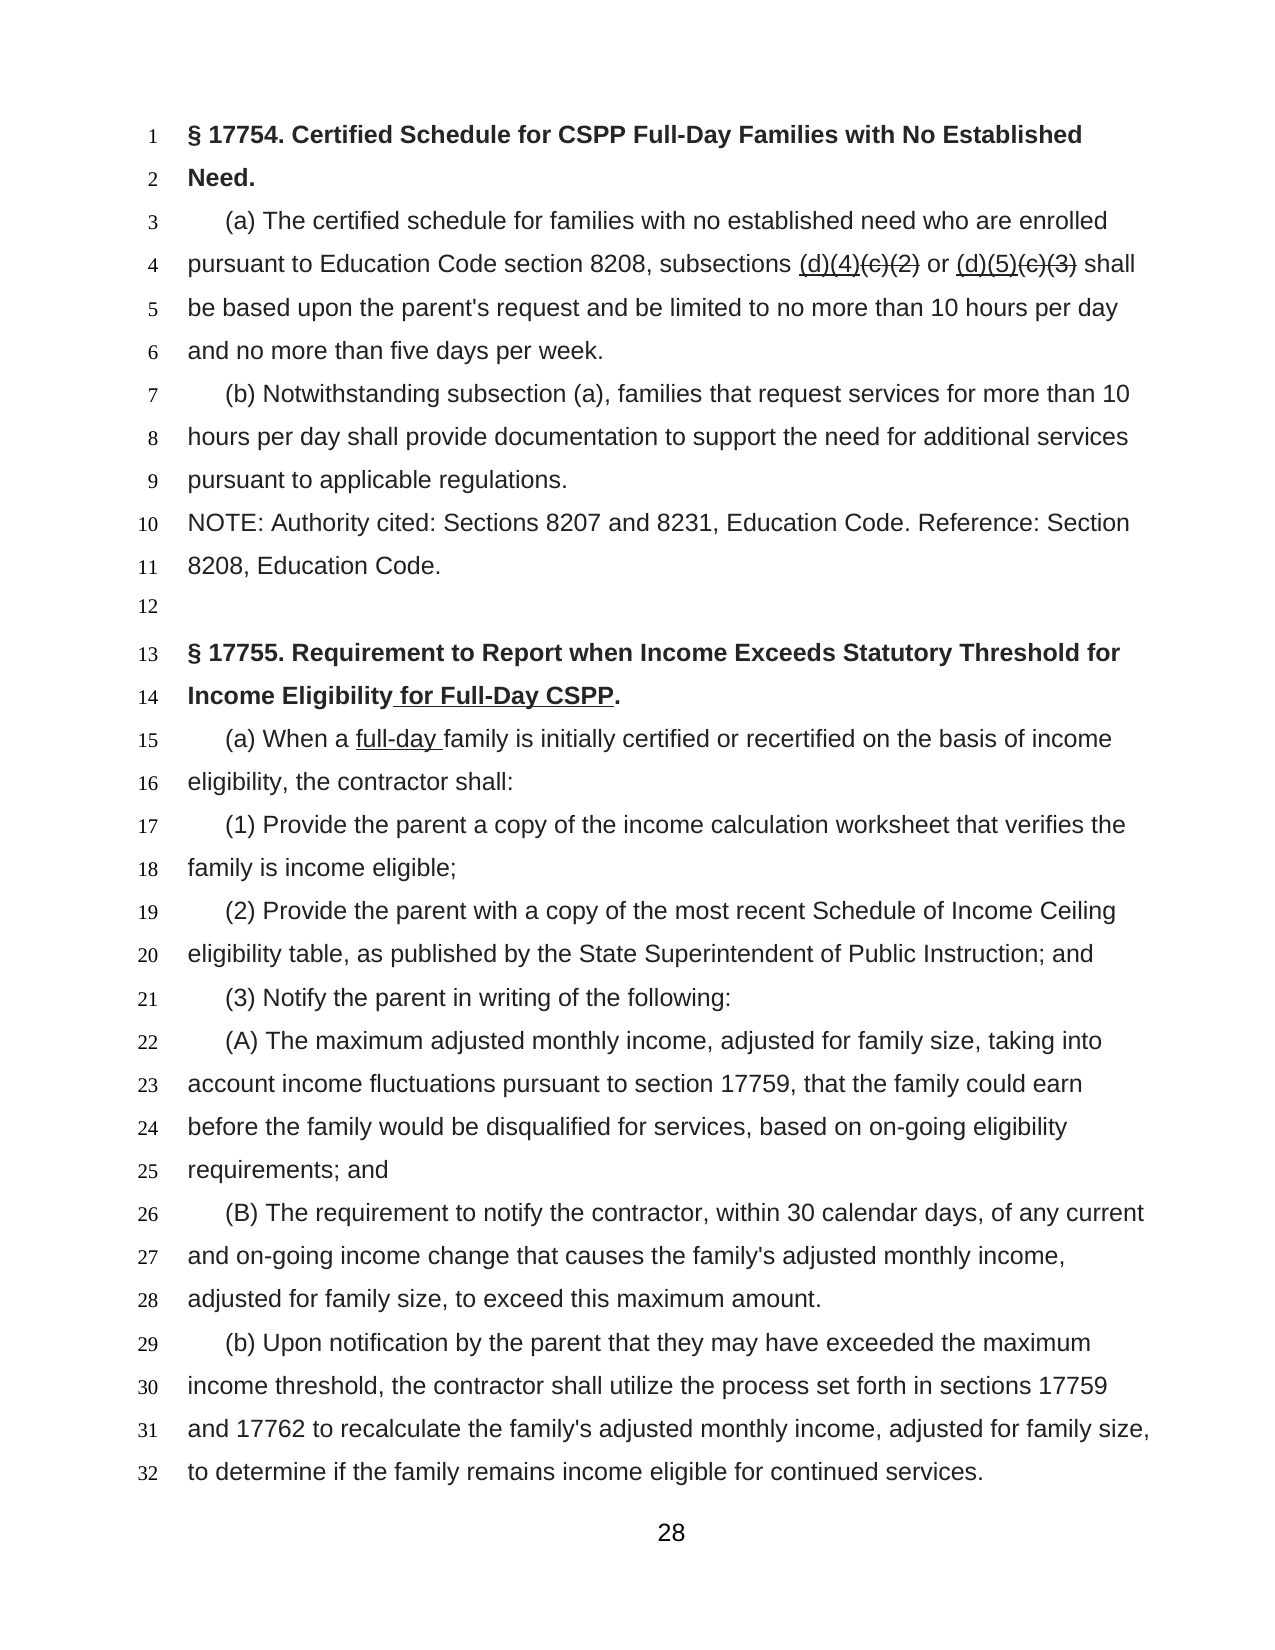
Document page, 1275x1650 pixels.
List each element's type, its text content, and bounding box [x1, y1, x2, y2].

text § 17755. Requirement to Report when Income Exceeds Statutory Threshold for Income Eligibility for Full-Day CSPP. [187, 637, 1155, 709]
text (b) Notwithstanding subsection (a), families that request services for more than 10 hours per day shall provide documentation to support the need for additional services pursuant to applicable regulations. [187, 379, 1155, 494]
text § 17754. Certified Schedule for CSPP Full-Day Families with No Established Need. [187, 120, 1155, 192]
text (a) The certified schedule for families with no established need who are enrolled pursuant to Education Code section 8208, subsections (d)(4)(c)(2) or (d)(5)(c)(3) shall be based upon the parent's request and be limited to no more than 10 hours per day and no more than five days per week. [187, 206, 1155, 364]
text (2) Provide the parent with a copy of the most recent Schedule of Income Ceiling eligibility table, as published by the State Superintendent of Public Instruction; and [187, 896, 1155, 968]
text (b) Upon notification by the parent that they may have exceeded the maximum income threshold, the contractor shall utilize the process set forth in sections 17759 and 17762 to recalculate the family's adjusted monthly income, adjusted for family size, to determine if the family remains income eligible for continued services. [187, 1327, 1155, 1486]
text NOTE: Authority cited: Sections 8207 and 8231, Education Code. Reference: Section 8208, Education Code. [187, 508, 1155, 580]
text (1) Provide the parent a copy of the income calculation worksheet that verifies the family is income eligible; [187, 810, 1155, 882]
text (A) The maximum adjusted monthly income, adjusted for family size, taking into account income fluctuations pursuant to section 17759, that the family could earn before the family would be disqualified for services, based on on-going eligibility requirements; and [187, 1026, 1155, 1184]
text (3) Notify the parent in writing of the following: [187, 982, 1155, 1011]
text (B) The requirement to notify the contractor, within 30 calendar days, of any current and on-going income change that causes the family's adjusted monthly income, adjusted for family size, to exceed this maximum amount. [187, 1198, 1155, 1313]
text (a) When a full-day family is initially certified or recertified on the basis of income eligibility, the contractor shall: [187, 724, 1155, 796]
